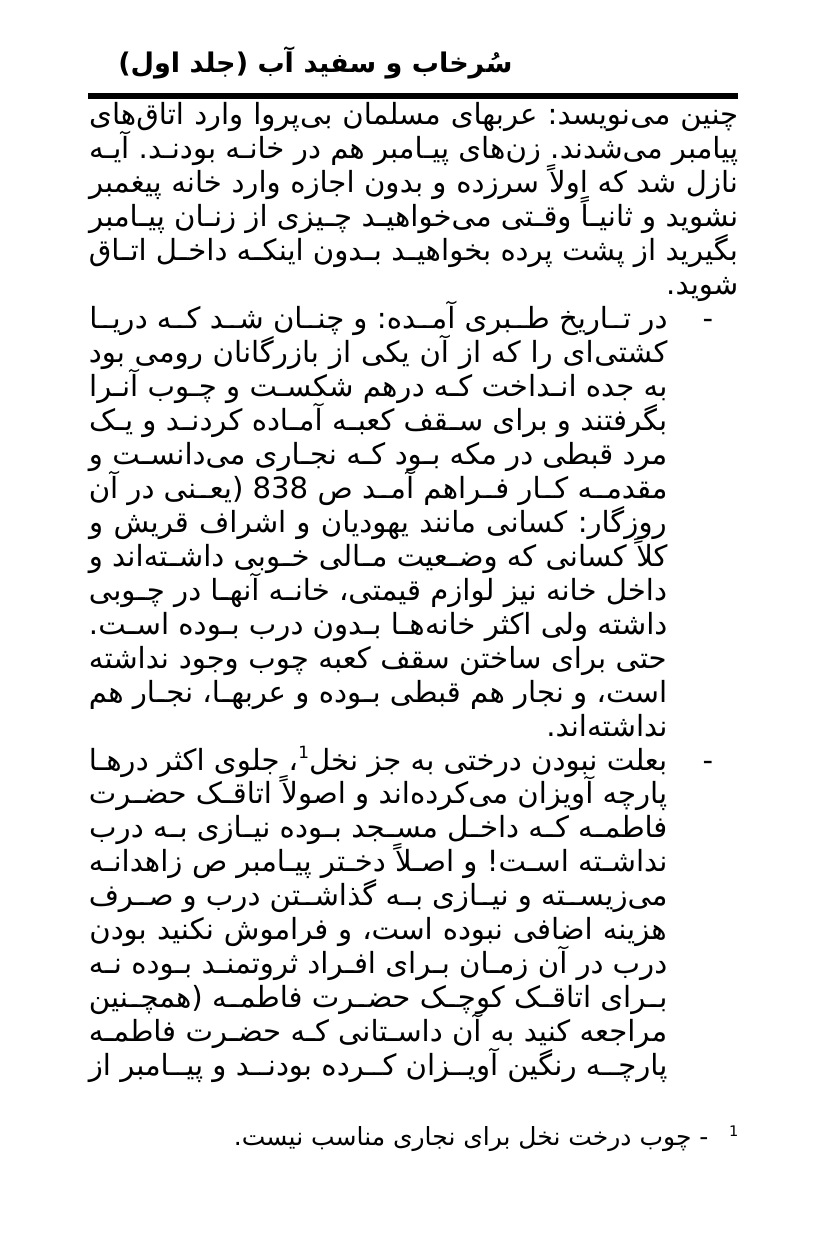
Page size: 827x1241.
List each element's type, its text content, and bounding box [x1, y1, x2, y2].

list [89, 743, 703, 1082]
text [89, 98, 738, 301]
list در تاریخ طبری آمده: و چنان شد که دریا کشتی‌ای را که از آن یکی از بازرگانان رومی بود به جده انداخت که درهم شکست و چوب آنرا بگرفتند و برای سقف کعبه آماده کردند و یک مرد قبطی در مکه بود که نجاری می‌دانست و مقدمه کار فراهم آمد ص 838 (یعنی در آن روزگار: کسانی مانند یهودیان و اشراف قریش و کلاً کسانی که وضعیت مالی خوبی داشته‌اند و داخل خانه نیز لوازم قیمتی، خانه آنها در چوبی داشته ولی اکثر خانه‌ها بدون درب بوده است. حتی برای ساختن سقف کعبه چوب وجود نداشته است، و نجار هم قبطی بوده و عربها، نجار هم نداشته‌اند. [89, 301, 703, 743]
